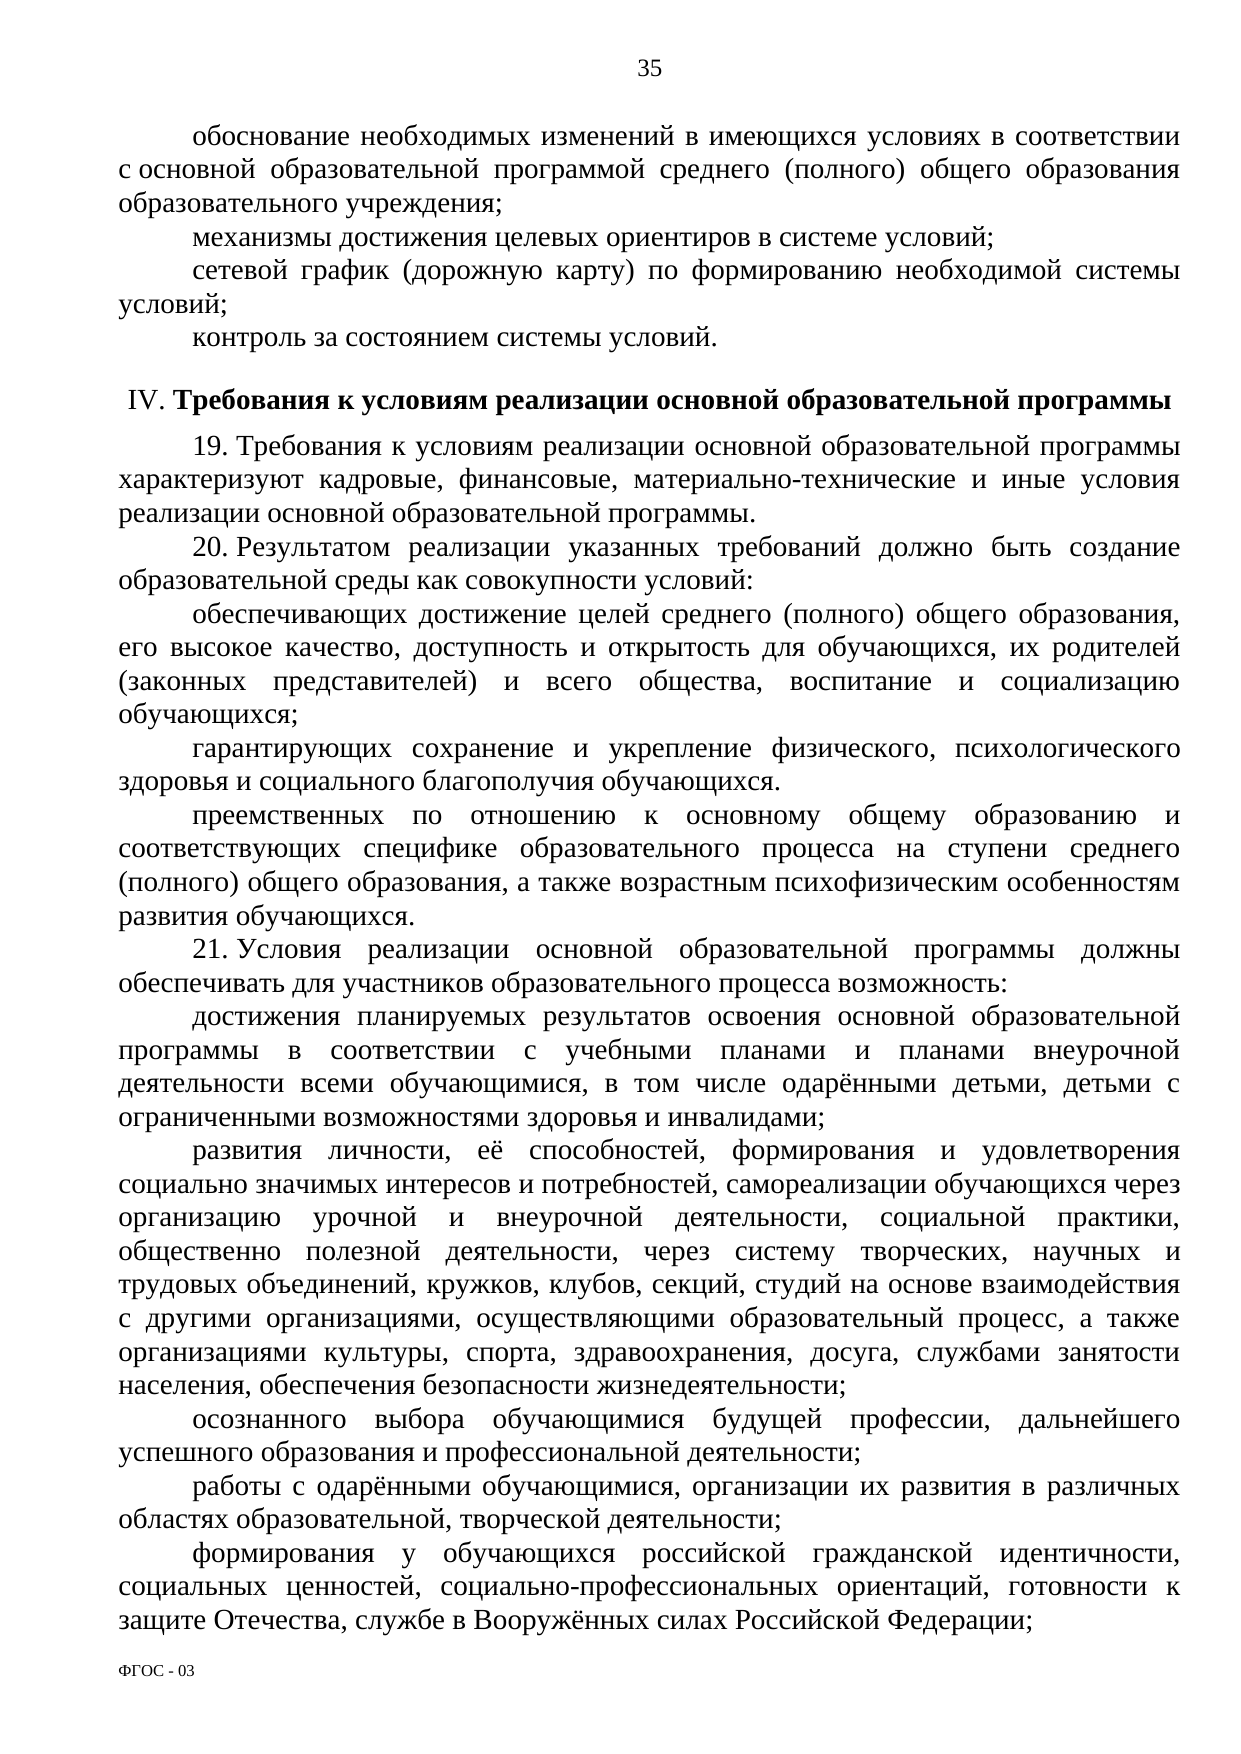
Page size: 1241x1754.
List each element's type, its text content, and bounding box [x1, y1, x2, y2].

text формирования у обучающихся российской гражданской идентичности, социальных ценностей, социально-профессиональных ориентаций, готовности к защите Отечества, службе в Вооружённых силах Российской Федерации; [118, 1535, 1181, 1636]
text механизмы достижения целевых ориентиров в системе условий; [118, 219, 1181, 252]
text гарантирующих сохранение и укрепление физического, психологического здоровья и социального благополучия обучающихся. [118, 730, 1181, 797]
text достижения планируемых результатов освоения основной образовательной программы в соответствии с учебными планами и планами внеурочной деятельности всеми обучающимися, в том числе одарёнными детьми, детьми с ограниченными возможностями здоровья и инвалидами; [118, 998, 1181, 1132]
text 21. Условия реализации основной образовательной программы должны обеспечивать для участников образовательного процесса возможность: [118, 931, 1181, 998]
text преемственных по отношению к основному общему образованию и соответствующих специфике образовательного процесса на ступени среднего (полного) общего образования, а также возрастным психофизическим особенностям развития обучающихся. [118, 797, 1181, 931]
text работы с одарёнными обучающимися, организации их развития в различных областях образовательной, творческой деятельности; [118, 1468, 1181, 1535]
text обоснование необходимых изменений в имеющихся условиях в соответствии с основной образовательной программой среднего (полного) общего образования образовательного учреждения; [118, 118, 1181, 219]
text осознанного выбора обучающимися будущей профессии, дальнейшего успешного образования и профессиональной деятельности; [118, 1401, 1181, 1468]
text развития личности, её способностей, формирования и удовлетворения социально значимых интересов и потребностей, самореализации обучающихся через организацию урочной и внеурочной деятельности, социальной практики, общественно полезной деятельности, через систему творческих, научных и трудовых объединений, кружков, клубов, секций, студий на основе взаимодействия с другими организациями, осуществляющими образовательный процесс, а также организациями культуры, спорта, здравоохранения, досуга, службами занятости населения, обеспечения безопасности жизнедеятельности; [118, 1132, 1181, 1401]
text 19. Требования к условиям реализации основной образовательной программы характеризуют кадровые, финансовые, материально-технические и иные условия реализации основной образовательной программы. [118, 428, 1181, 529]
text сетевой график (дорожную карту) по формированию необходимой системы условий; [118, 252, 1181, 319]
text 20. Результатом реализации указанных требований должно быть создание образовательной среды как совокупности условий: [118, 529, 1181, 596]
text IV. Требования к условиям реализации основной образовательной программы [118, 382, 1181, 416]
text контроль за состоянием системы условий. [118, 319, 1181, 353]
text обеспечивающих достижение целей среднего (полного) общего образования, его высокое качество, доступность и открытость для обучающихся, их родителей (законных представителей) и всего общества, воспитание и социализацию обучающихся; [118, 596, 1181, 730]
